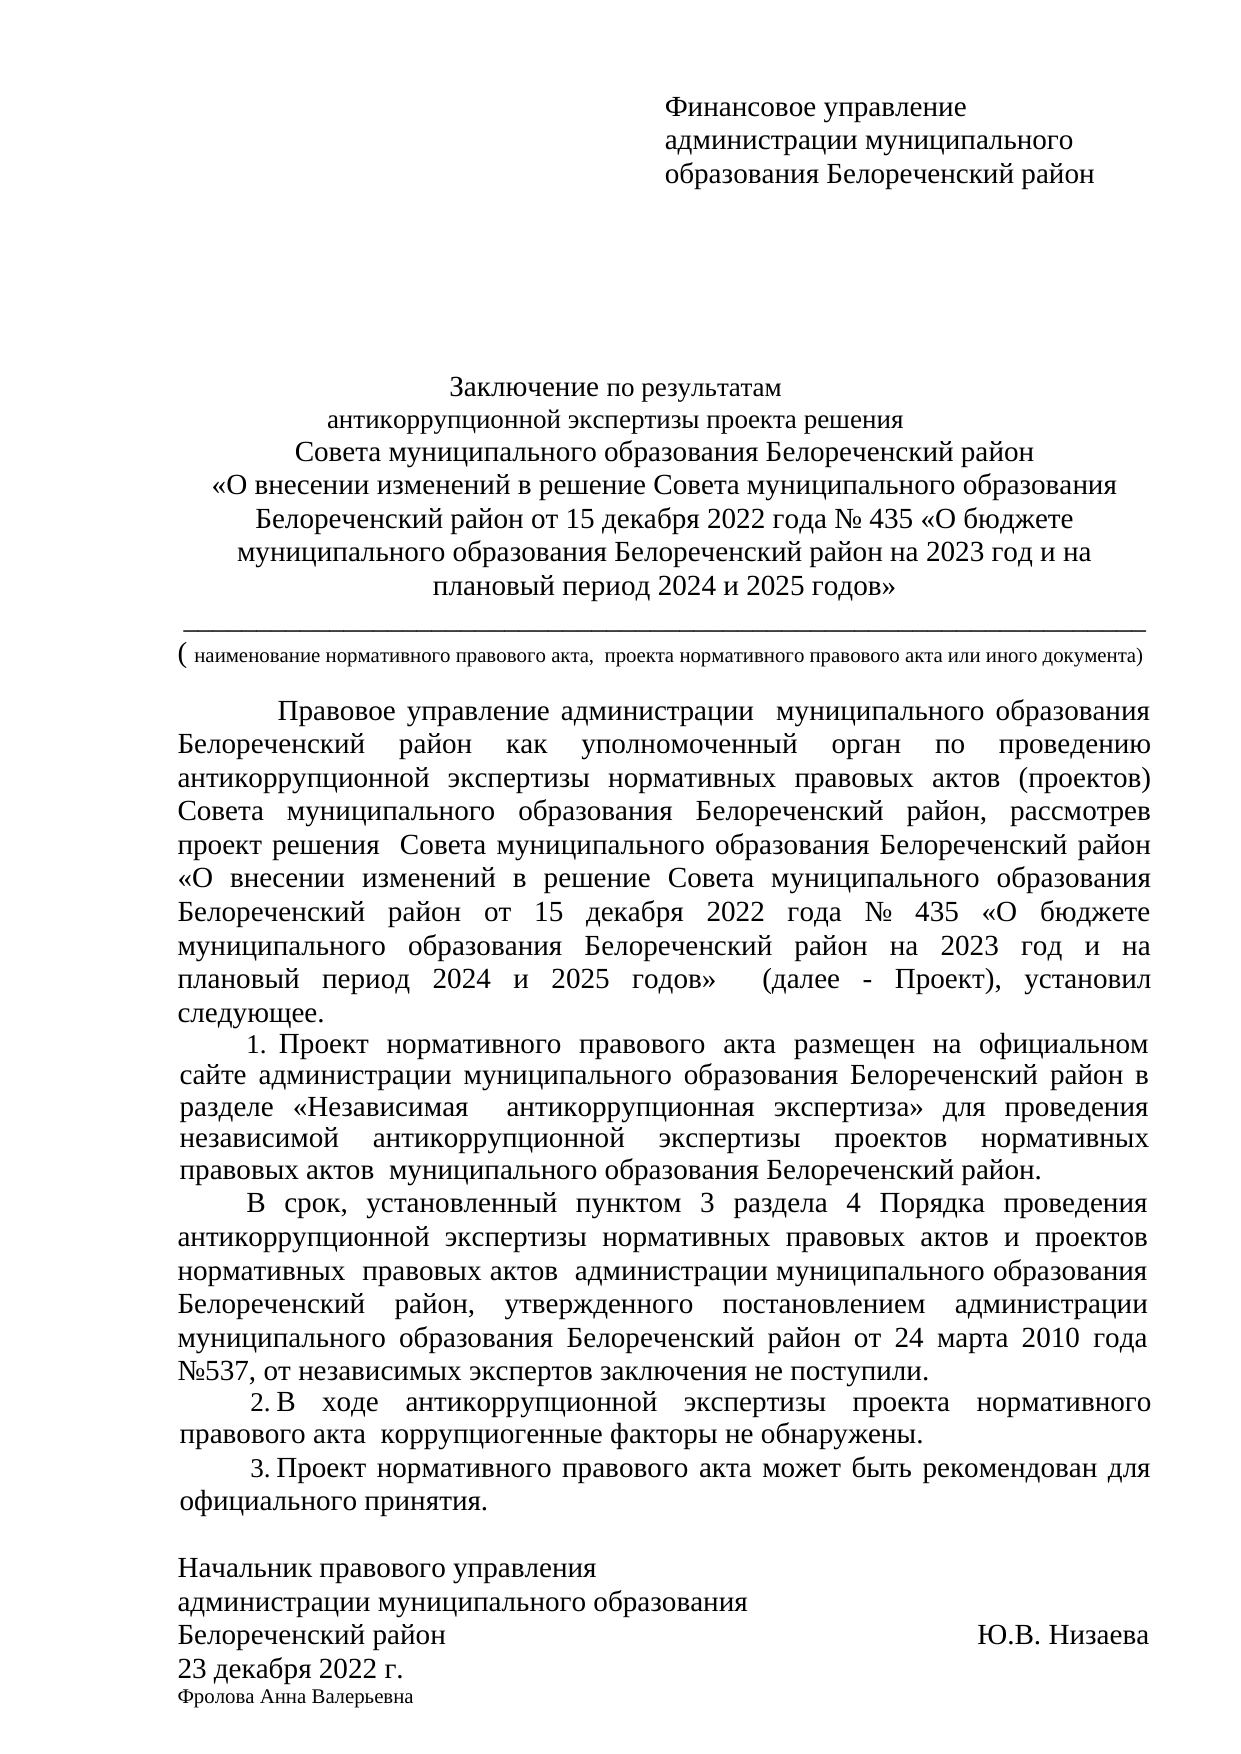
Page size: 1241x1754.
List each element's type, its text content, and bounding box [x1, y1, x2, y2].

text Правовое управление администрации муниципального образования Белореченский район как уполномоченный орган по проведению антикоррупционной экспертизы нормативных правовых актов (проектов) Совета муниципального образования Белореченский район, рассмотрев проект решения Совета муниципального образования Белореченский район «О внесении изменений в решение Совета муниципального образования Белореченский район от 15 декабря 2022 года № 435 «О бюджете муниципального образования Белореченский район на 2023 год и на плановый период 2024 и 2025 годов» (далее - Проект), установил следующее. [177, 669, 1152, 1028]
text «О внесении изменений в решение Совета муниципального образования Белореченский район от 15 декабря 2022 года № 435 «О бюджете муниципального образования Белореченский район на 2023 год и на плановый период 2024 и 2025 годов» [177, 467, 1152, 602]
text администрации муниципального [177, 122, 1152, 156]
list В ходе антикоррупционной экспертизы проекта нормативного правового акта коррупциогенные факторы не обнаружены. [179, 1387, 1152, 1450]
text образования Белореченский район [177, 156, 1152, 189]
text Фролова Анна Валерьевна [177, 1684, 1152, 1708]
text Финансовое управление [177, 89, 1152, 122]
text Начальник правового управления [177, 1550, 1152, 1584]
subtitle Совета муниципального образования Белореченский район [177, 434, 1152, 467]
text В срок, установленный пунктом 3 раздела 4 Порядка проведения антикоррупционной экспертизы нормативных правовых актов и проектов нормативных правовых актов администрации муниципального образования Белореченский район, утвержденного постановлением администрации муниципального образования Белореченский район от 24 марта 2010 года №537, от независимых экспертов заключения не поступили. [177, 1186, 1148, 1387]
text антикоррупционной экспертизы проекта решения [177, 403, 1054, 434]
list Проект нормативного правового акта размещен на официальном сайте администрации муниципального образования Белореченский район в разделе «Независимая антикоррупционная экспертиза» для проведения независимой антикоррупционной экспертизы проектов нормативных правовых актов муниципального образования Белореченский район. [179, 1028, 1149, 1186]
text Белореченский район Ю.В. Низаева [177, 1617, 1152, 1651]
text ( наименование нормативного правового акта, проекта нормативного правового акта или иного документа) [177, 635, 1152, 669]
list Проект нормативного правового акта может быть рекомендован для официального принятия. [179, 1450, 1152, 1517]
text Заключение по результатам [177, 369, 1054, 403]
text __________________________________________________________________ [177, 602, 1152, 635]
text администрации муниципального образования [177, 1584, 1152, 1617]
text 23 декабря 2022 г. [177, 1651, 1152, 1684]
